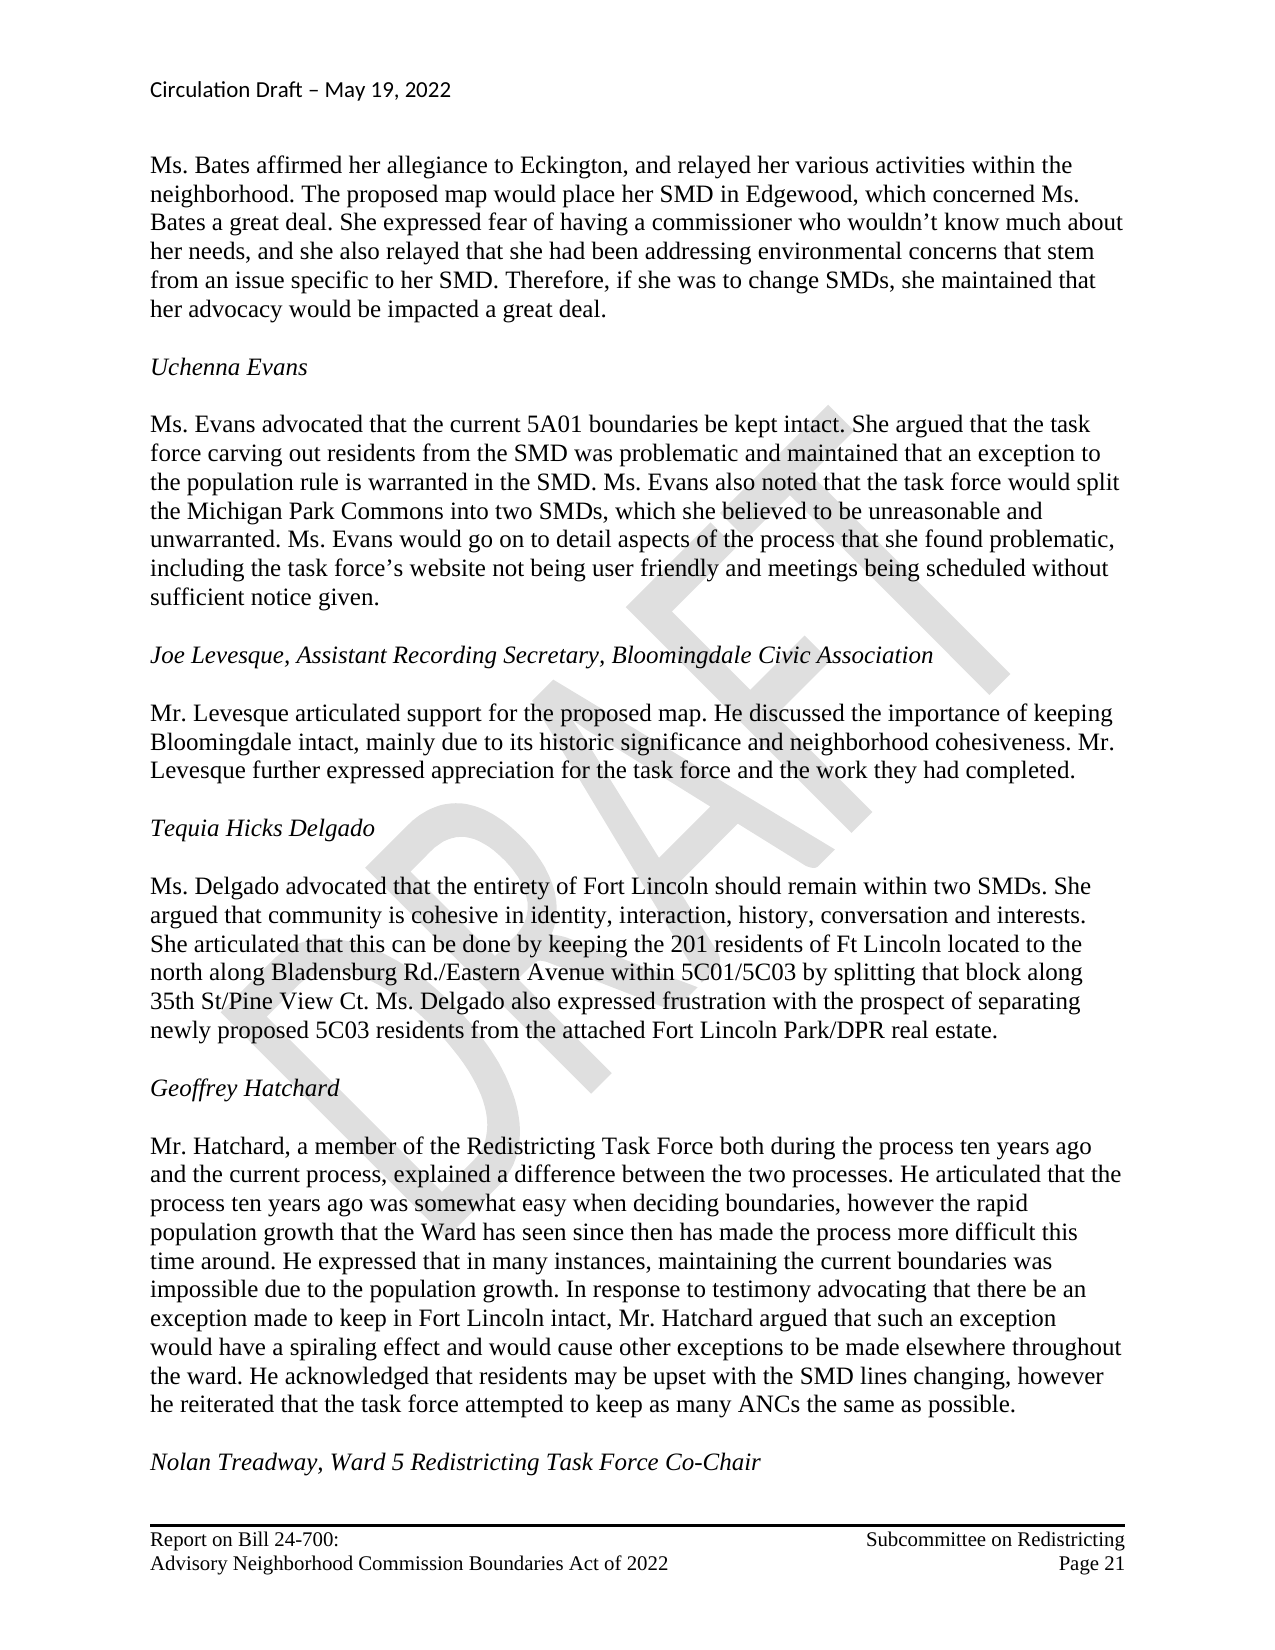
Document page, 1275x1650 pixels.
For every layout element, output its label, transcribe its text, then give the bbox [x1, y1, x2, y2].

text Mr. Hatchard, a member of the Redistricting Task Force both during the process ten years ago and the current process, explained a difference between the two processes. He articulated that the process ten years ago was somewhat easy when deciding boundaries, however the rapid population growth that the Ward has seen since then has made the process more difficult this time around. He expressed that in many instances, maintaining the current boundaries was impossible due to the population growth. In response to testimony advocating that there be an exception made to keep in Fort Lincoln intact, Mr. Hatchard argued that such an exception would have a spiraling effect and would cause other exceptions to be made elsewhere throughout the ward. He acknowledged that residents may be upset with the SMD lines changing, however he reiterated that the task force attempted to keep as many ANCs the same as possible. [150, 1131, 1125, 1418]
text Geoffrey Hatchard [150, 1073, 1125, 1102]
text Uchenna Evans [150, 352, 1125, 380]
text Ms. Bates affirmed her allegiance to Eckington, and relayed her various activities within the neighborhood. The proposed map would place her SMD in Edgewood, which concerned Ms. Bates a great deal. She expressed fear of having a commissioner who wouldn’t know much about her needs, and she also relayed that she had been addressing environmental concerns that stem from an issue specific to her SMD. Therefore, if she was to change SMDs, she maintained that her advocacy would be impacted a great deal. [150, 150, 1125, 322]
text Joe Levesque, Assistant Recording Secretary, Bloomingdale Civic Association [150, 640, 1125, 669]
text Tequia Hicks Delgado [150, 813, 1125, 842]
text Ms. Evans advocated that the current 5A01 boundaries be kept intact. She argued that the task force carving out residents from the SMD was problematic and maintained that an exception to the population rule is warranted in the SMD. Ms. Evans also noted that the task force would split the Michigan Park Commons into two SMDs, which she believed to be unreasonable and unwarranted. Ms. Evans would go on to detail aspects of the process that she found problematic, including the task force’s website not being user friendly and meetings being scheduled without sufficient notice given. [150, 409, 1125, 611]
text Mr. Levesque articulated support for the proposed map. He discussed the importance of keeping Bloomingdale intact, mainly due to its historic significance and neighborhood cohesiveness. Mr. Levesque further expressed appreciation for the task force and the work they had completed. [150, 698, 1125, 784]
text Ms. Delgado advocated that the entirety of Fort Lincoln should remain within two SMDs. She argued that community is cohesive in identity, interaction, history, conversation and interests. She articulated that this can be done by keeping the 201 residents of Ft Lincoln located to the north along Bladensburg Rd./Eastern Avenue within 5C01/5C03 by splitting that block along 35th St/Pine View Ct. Ms. Delgado also expressed frustration with the prospect of separating newly proposed 5C03 residents from the attached Fort Lincoln Park/DPR real estate. [150, 871, 1125, 1044]
text Nolan Treadway, Ward 5 Redistricting Task Force Co-Chair [150, 1447, 1125, 1476]
